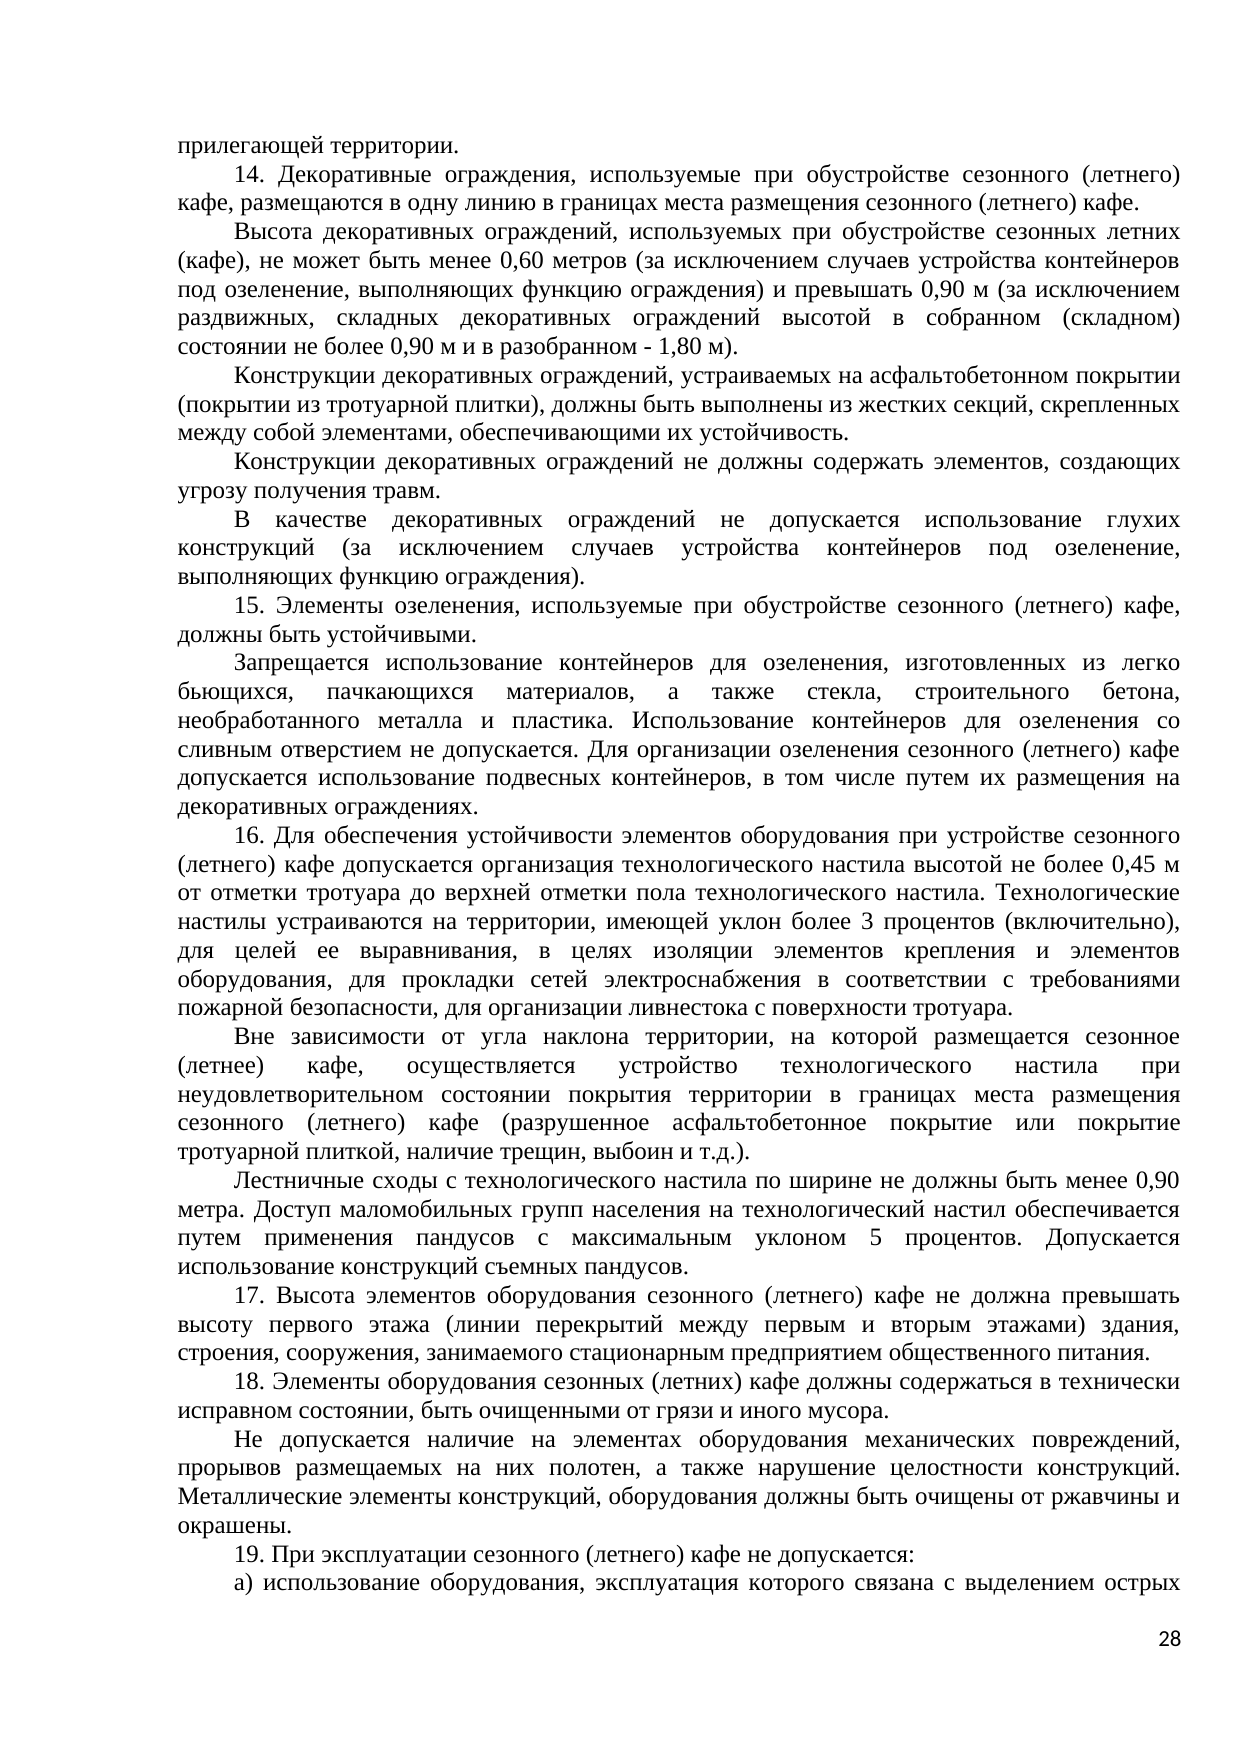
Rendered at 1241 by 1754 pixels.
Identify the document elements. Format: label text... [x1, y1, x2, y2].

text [177, 1567, 1181, 1596]
text Не допускается наличие на элементах оборудования механических повреждений, прорывов размещаемых на них полотен, а также нарушение целостности конструкций. Металлические элементы конструкций, оборудования должны быть очищены от ржавчины и окрашены. [177, 1424, 1181, 1539]
text 17. Высота элементов оборудования сезонного (летнего) кафе не должна превышать высоту первого этажа (линии перекрытий между первым и вторым этажами) здания, строения, сооружения, занимаемого стационарным предприятием общественного питания. [177, 1280, 1181, 1366]
text 19. При эксплуатации сезонного (летнего) кафе не допускается: [177, 1539, 1181, 1567]
text 18. Элементы оборудования сезонных (летних) кафе должны содержаться в технически исправном состоянии, быть очищенными от грязи и иного мусора. [177, 1366, 1181, 1424]
text 15. Элементы озеленения, используемые при обустройстве сезонного (летнего) кафе, должны быть устойчивыми. [177, 590, 1181, 647]
text Вне зависимости от угла наклона территории, на которой размещается сезонное (летнее) кафе, осуществляется устройство технологического настила при неудовлетворительном состоянии покрытия территории в границах места размещения сезонного (летнего) кафе (разрушенное асфальтобетонное покрытие или покрытие тротуарной плиткой, наличие трещин, выбоин и т.д.). [177, 1021, 1181, 1165]
text В качестве декоративных ограждений не допускается использование глухих конструкций (за исключением случаев устройства контейнеров под озеленение, выполняющих функцию ограждения). [177, 504, 1181, 590]
text 14. Декоративные ограждения, используемые при обустройстве сезонного (летнего) кафе, размещаются в одну линию в границах места размещения сезонного (летнего) кафе. [177, 159, 1181, 216]
text 16. Для обеспечения устойчивости элементов оборудования при устройстве сезонного (летнего) кафе допускается организация технологического настила высотой не более 0,45 м от отметки тротуара до верхней отметки пола технологического настила. Технологические настилы устраиваются на территории, имеющей уклон более 3 процентов (включительно), для целей ее выравнивания, в целях изоляции элементов крепления и элементов оборудования, для прокладки сетей электроснабжения в соответствии с требованиями пожарной безопасности, для организации ливнестока с поверхности тротуара. [177, 820, 1181, 1021]
text Лестничные сходы с технологического настила по ширине не должны быть менее 0,90 метра. Доступ маломобильных групп населения на технологический настил обеспечивается путем применения пандусов с максимальным уклоном 5 процентов. Допускается использование конструкций съемных пандусов. [177, 1165, 1181, 1280]
text Конструкции декоративных ограждений не должны содержать элементов, создающих угрозу получения травм. [177, 446, 1181, 504]
text Конструкции декоративных ограждений, устраиваемых на асфальтобетонном покрытии (покрытии из тротуарной плитки), должны быть выполнены из жестких секций, скрепленных между собой элементами, обеспечивающими их устойчивость. [177, 360, 1181, 446]
text Запрещается использование контейнеров для озеленения, изготовленных из легко бьющихся, пачкающихся материалов, а также стекла, строительного бетона, необработанного металла и пластика. Использование контейнеров для озеленения со сливным отверстием не допускается. Для организации озеленения сезонного (летнего) кафе допускается использование подвесных контейнеров, в том числе путем их размещения на декоративных ограждениях. [177, 647, 1181, 820]
text Высота декоративных ограждений, используемых при обустройстве сезонных летних (кафе), не может быть менее 0,60 метров (за исключением случаев устройства контейнеров под озеленение, выполняющих функцию ограждения) и превышать 0,90 м (за исключением раздвижных, складных декоративных ограждений высотой в собранном (складном) состоянии не более 0,90 м и в разобранном - 1,80 м). [177, 216, 1181, 360]
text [177, 130, 1181, 159]
